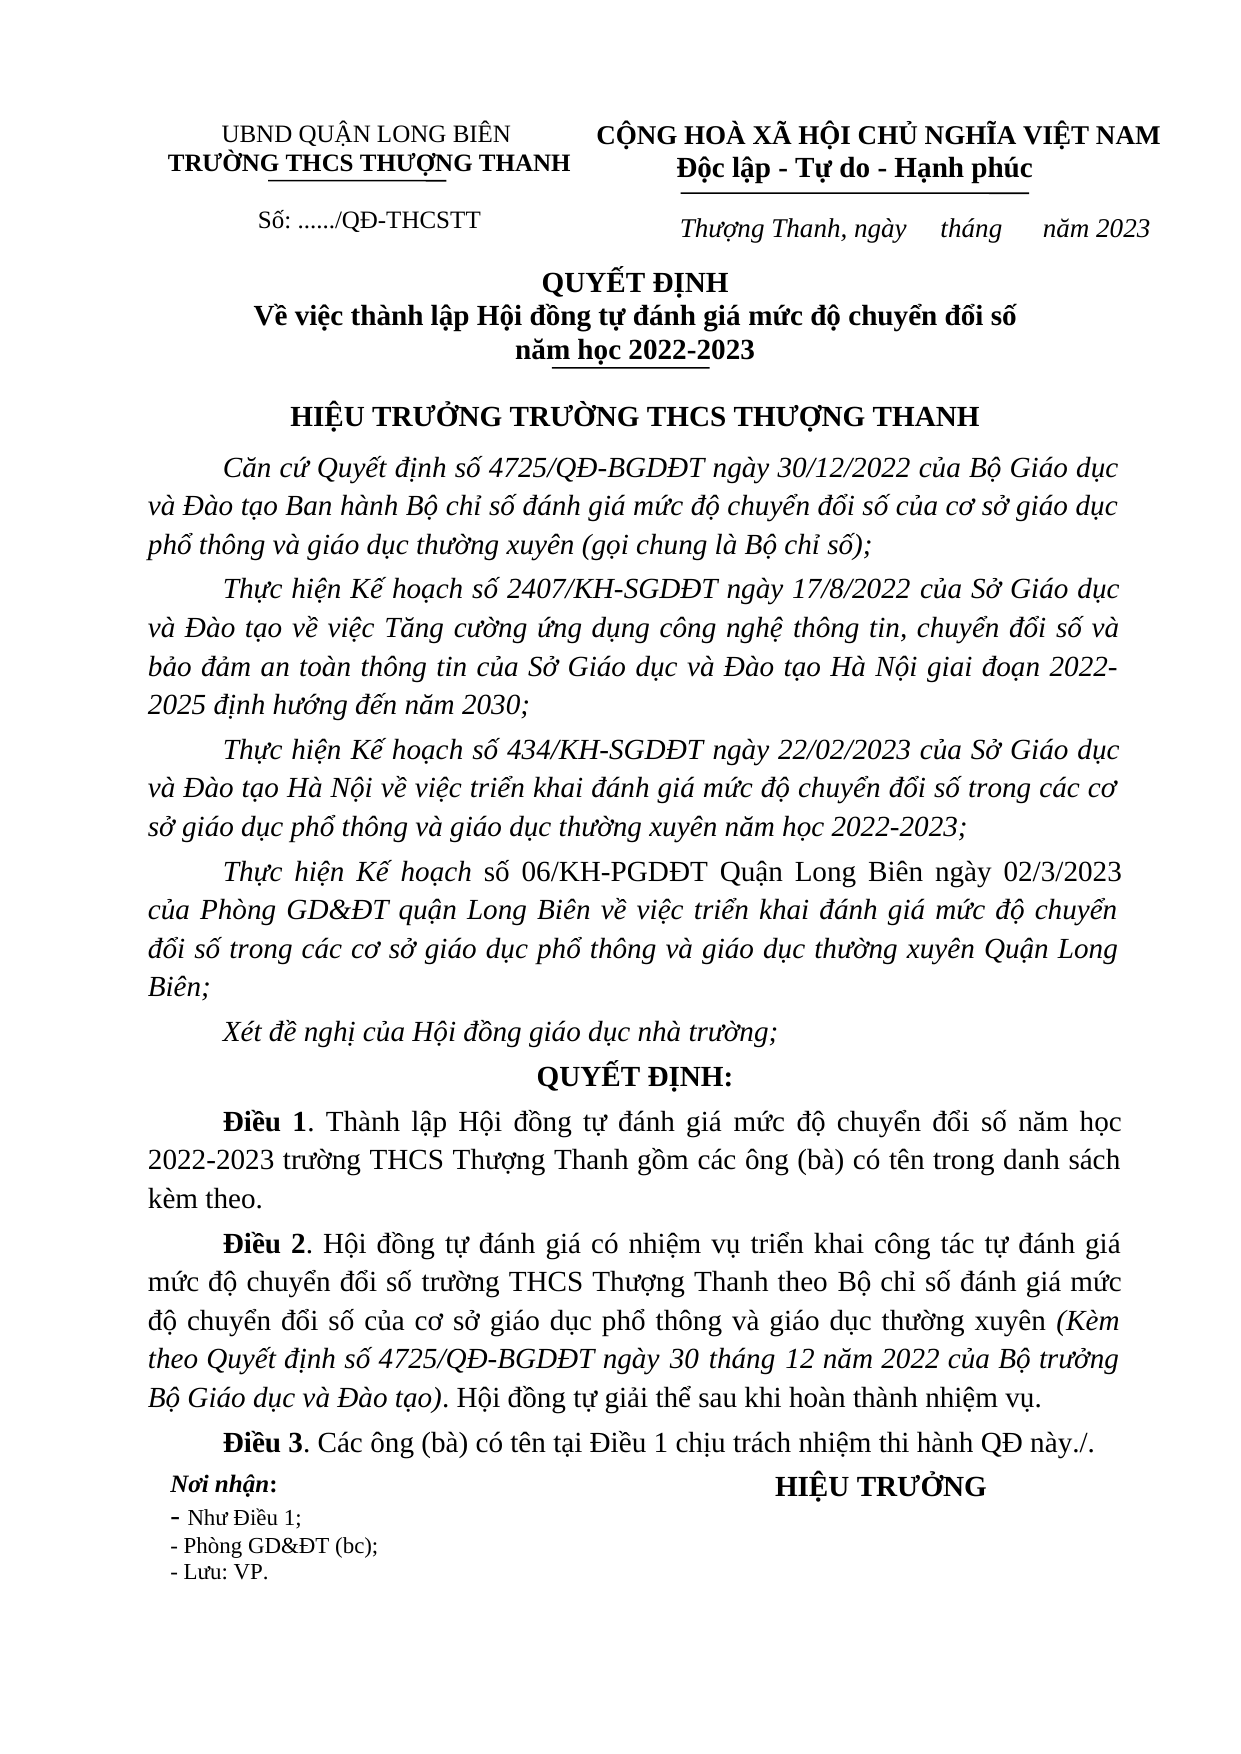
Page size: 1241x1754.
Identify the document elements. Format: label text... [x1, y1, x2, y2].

text Thực hiện Kế hoạch số 2407/KH-SGDĐT ngày 17/8/2022 của Sở Giáo dục và Đào tạo về việc Tăng cường ứng dụng công nghệ thông tin, chuyển đổi số và bảo đảm an toàn thông tin của Sở Giáo dục và Đào tạo Hà Nội giai đoạn 2022-2025 định hướng đến năm 2030; [148, 572, 1122, 721]
text Về việc thành lập Hội đồng tự đánh giá mức độ chuyển đổi số [148, 298, 1122, 332]
text Điều 3. Các ông (bà) có tên tại Điều 1 chịu trách nhiệm thi hành QĐ này./. [148, 1425, 1122, 1458]
text Điều 1. Thành lập Hội đồng tự đánh giá mức độ chuyển đổi số năm học 2022-2023 trường THCS Thượng Thanh gồm các ông (bà) có tên trong danh sách kèm theo. [148, 1104, 1122, 1214]
text năm học 2022-2023 [148, 332, 1122, 365]
text Thực hiện Kế hoạch số 06/KH-PGDĐT Quận Long Biên ngày 02/3/2023 của Phòng GD&ĐT quận Long Biên về việc triển khai đánh giá mức độ chuyển đổi số trong các cơ sở giáo dục phổ thông và giáo dục thường xuyên Quận Long Biên; [148, 854, 1122, 1003]
text HIỆU TRƯỞNG TRƯỜNG THCS THƯỢNG THANH [148, 399, 1122, 432]
text QUYẾT ĐỊNH: [148, 1059, 1122, 1093]
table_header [655, 1470, 1107, 1648]
text Thực hiện Kế hoạch số 434/KH-SGDĐT ngày 22/02/2023 của Sở Giáo dục và Đào tạo Hà Nội về việc triển khai đánh giá mức độ chuyển đổi số trong các cơ sở giáo dục phổ thông và giáo dục thường xuyên năm học 2022-2023; [148, 732, 1122, 843]
table_header UBND QUẬN LONG BIÊN TRƯỜNG THCS THƯỢNG THANH Số: ....../QĐ-THCSTT [148, 119, 591, 265]
text Xét đề nghị của Hội đồng giáo dục nhà trường; [148, 1014, 1122, 1048]
table_header CỘNG HOÀ XÃ HỘI CHỦ NGHĨA VIỆT NAM Độc lập - Tự do - Hạnh phúc Thượng Thanh, ngày tháng năm 2023 [591, 119, 1167, 265]
text Căn cứ Quyết định số 4725/QĐ-BGDĐT ngày 30/12/2022 của Bộ Giáo dục và Đào tạo Ban hành Bộ chỉ số đánh giá mức độ chuyển đổi số của cơ sở giáo dục phổ thông và giáo dục thường xuyên (gọi chung là Bộ chỉ số); [148, 450, 1122, 560]
text Điều 2. Hội đồng tự đánh giá có nhiệm vụ triển khai công tác tự đánh giá mức độ chuyển đổi số trường THCS Thượng Thanh theo Bộ chỉ số đánh giá mức độ chuyển đổi số của cơ sở giáo dục phổ thông và giáo dục thường xuyên (Kèm theo Quyết định số 4725/QĐ-BGDĐT ngày 30 tháng 12 năm 2022 của Bộ trưởng Bộ Giáo dục và Đào tạo). Hội đồng tự giải thể sau khi hoàn thành nhiệm vụ. [148, 1226, 1122, 1413]
text QUYẾT ĐỊNH [148, 265, 1122, 298]
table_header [159, 1470, 655, 1648]
